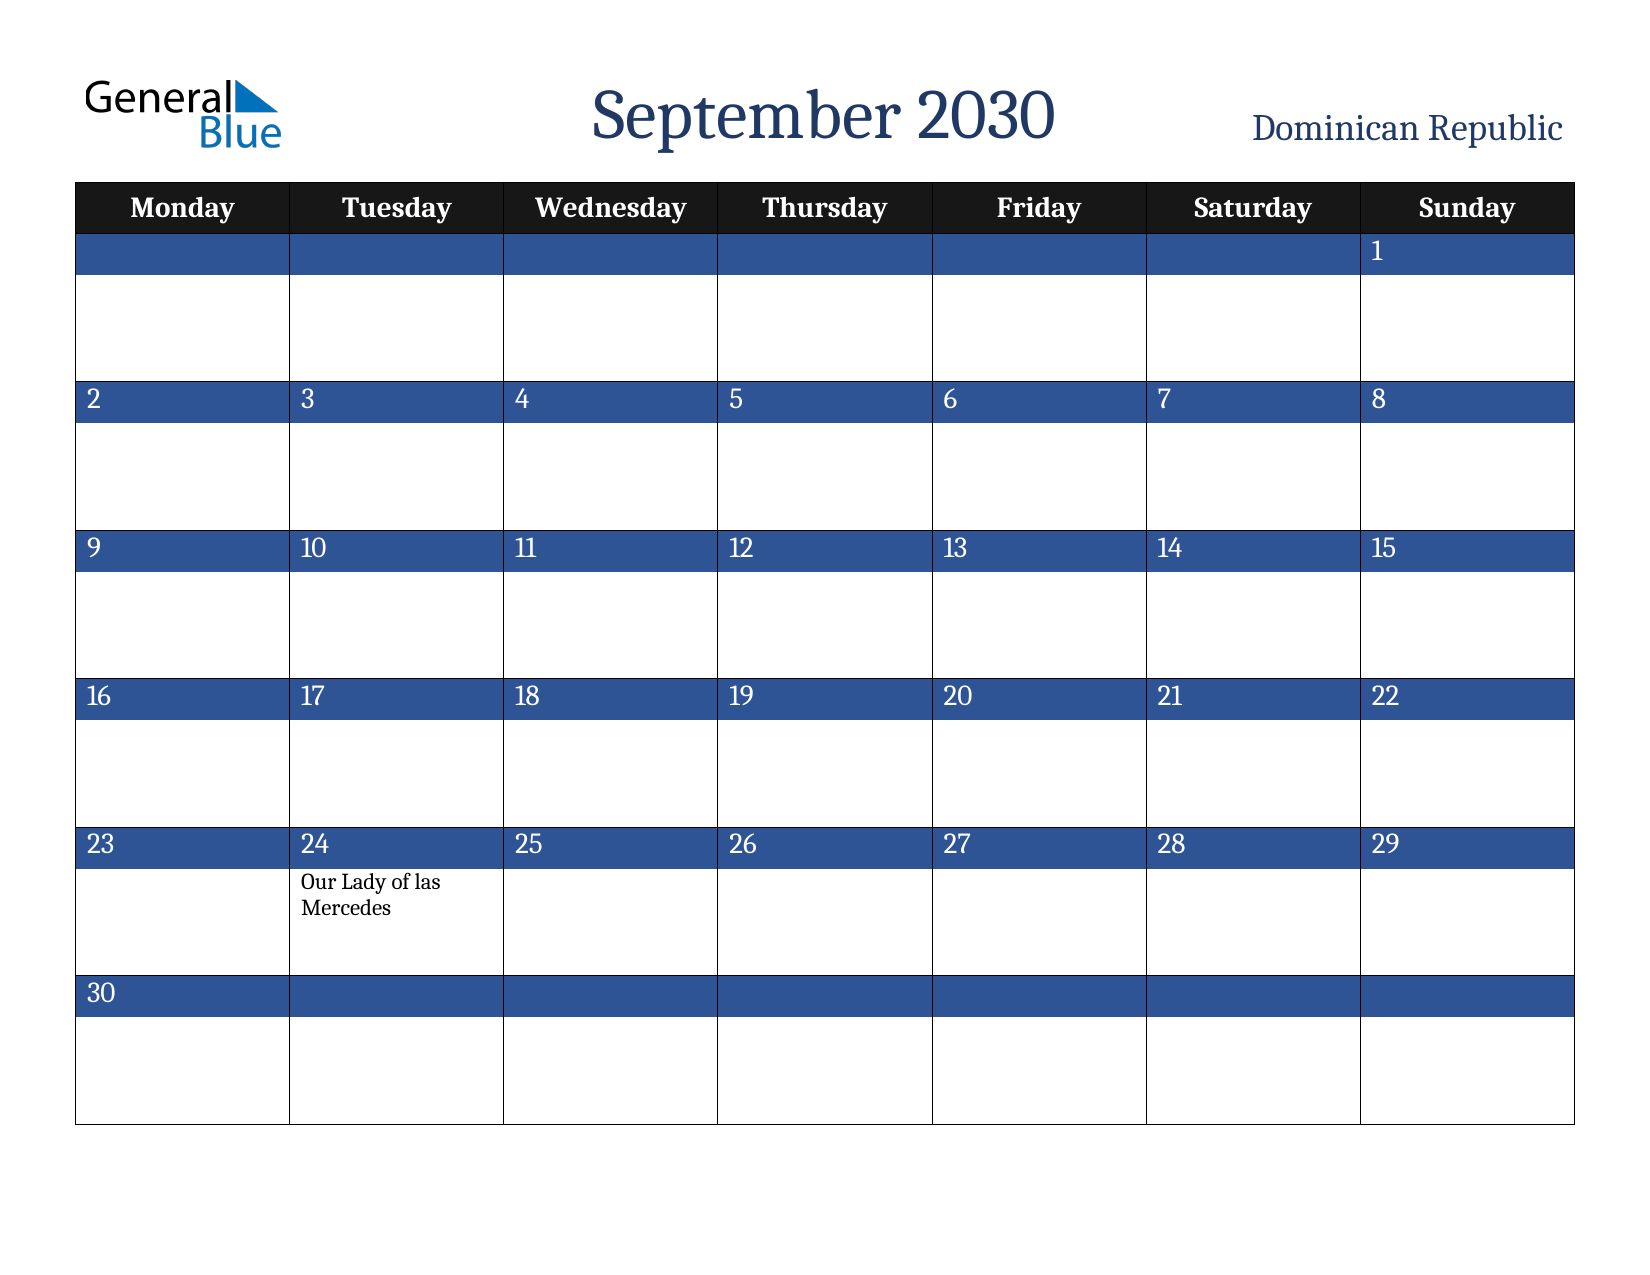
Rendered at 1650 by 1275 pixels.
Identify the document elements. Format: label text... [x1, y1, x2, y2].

table_cell [504, 423, 717, 530]
table_cell [290, 423, 503, 530]
table_cell [1361, 572, 1574, 678]
table_cell [76, 720, 289, 827]
table_cell [718, 234, 932, 275]
table_cell [1361, 976, 1574, 1017]
table_cell 4 [504, 382, 717, 423]
table_cell [504, 234, 717, 275]
table_cell [290, 1017, 503, 1123]
table_cell [76, 275, 289, 381]
table_cell [1147, 869, 1360, 975]
table_cell [1361, 423, 1574, 530]
table_cell [290, 275, 503, 381]
table_cell 27 [933, 828, 1146, 869]
table_cell 30 [76, 976, 289, 1017]
table_cell Our Lady of las Mercedes [290, 869, 503, 975]
table_cell 1 [1361, 234, 1574, 275]
table_cell 23 [76, 828, 289, 869]
table_cell Monday [76, 183, 289, 233]
table_cell [504, 869, 717, 975]
table_cell 28 [1147, 828, 1360, 869]
table_cell 12 [718, 531, 932, 572]
table_cell [933, 720, 1146, 827]
table_cell [1147, 275, 1360, 381]
table_cell 9 [76, 531, 289, 572]
table_cell 26 [718, 828, 932, 869]
table_header September 2030 [504, 75, 1146, 182]
table_cell [718, 720, 932, 827]
table_cell Friday [933, 183, 1146, 233]
table_cell [290, 720, 503, 827]
table_cell Sunday [1361, 183, 1574, 233]
table_cell [1361, 275, 1574, 381]
table_cell 7 [1147, 382, 1360, 423]
table_cell [933, 869, 1146, 975]
table_cell [290, 234, 503, 275]
table_cell Tuesday [290, 183, 503, 233]
table_cell [1361, 720, 1574, 827]
table_cell Wednesday [504, 183, 717, 233]
table_cell Saturday [1147, 183, 1360, 233]
table_cell 6 [933, 382, 1146, 423]
table_cell 10 [290, 531, 503, 572]
table_cell [933, 572, 1146, 678]
table_cell [718, 869, 932, 975]
table_cell [933, 275, 1146, 381]
table_cell [76, 423, 289, 530]
table_cell [718, 423, 932, 530]
table_cell 11 [504, 531, 717, 572]
table_cell 18 [504, 679, 717, 720]
table_cell [504, 572, 717, 678]
table_cell 8 [1361, 382, 1574, 423]
table_header Dominican Republic [1146, 75, 1574, 182]
table_cell [718, 1017, 932, 1123]
table_cell [1147, 423, 1360, 530]
table_cell [933, 1017, 1146, 1123]
table_cell [504, 720, 717, 827]
table_header [76, 75, 503, 182]
table_cell 20 [933, 679, 1146, 720]
table_cell [1147, 1017, 1360, 1123]
table_cell [1147, 976, 1360, 1017]
table_cell 21 [1147, 679, 1360, 720]
table_cell [76, 869, 289, 975]
table_cell 29 [1361, 828, 1574, 869]
table_cell 19 [718, 679, 932, 720]
picture [86, 80, 281, 148]
table_cell 13 [933, 531, 1146, 572]
table_cell [1147, 720, 1360, 827]
table_cell 5 [718, 382, 932, 423]
table_cell [290, 572, 503, 678]
table_cell 24 [290, 828, 503, 869]
table_cell [933, 976, 1146, 1017]
table_cell [1147, 234, 1360, 275]
table_cell [504, 976, 717, 1017]
table_cell [504, 275, 717, 381]
table_cell [718, 976, 932, 1017]
table_cell 22 [1361, 679, 1574, 720]
table_cell 15 [1361, 531, 1574, 572]
table_cell [290, 976, 503, 1017]
table_cell [1147, 572, 1360, 678]
table_cell [76, 1017, 289, 1123]
table_cell 14 [1147, 531, 1360, 572]
table_cell Thursday [718, 183, 932, 233]
table_cell 3 [290, 382, 503, 423]
table_cell [504, 1017, 717, 1123]
table_cell [933, 423, 1146, 530]
table_cell [933, 234, 1146, 275]
table_cell 17 [290, 679, 503, 720]
table_cell [1361, 869, 1574, 975]
table_cell 2 [76, 382, 289, 423]
table_cell [718, 572, 932, 678]
table_cell 25 [504, 828, 717, 869]
table_cell [718, 275, 932, 381]
table_cell 16 [76, 679, 289, 720]
table_cell [76, 572, 289, 678]
table_cell [1361, 1017, 1574, 1123]
table_cell [76, 234, 289, 275]
